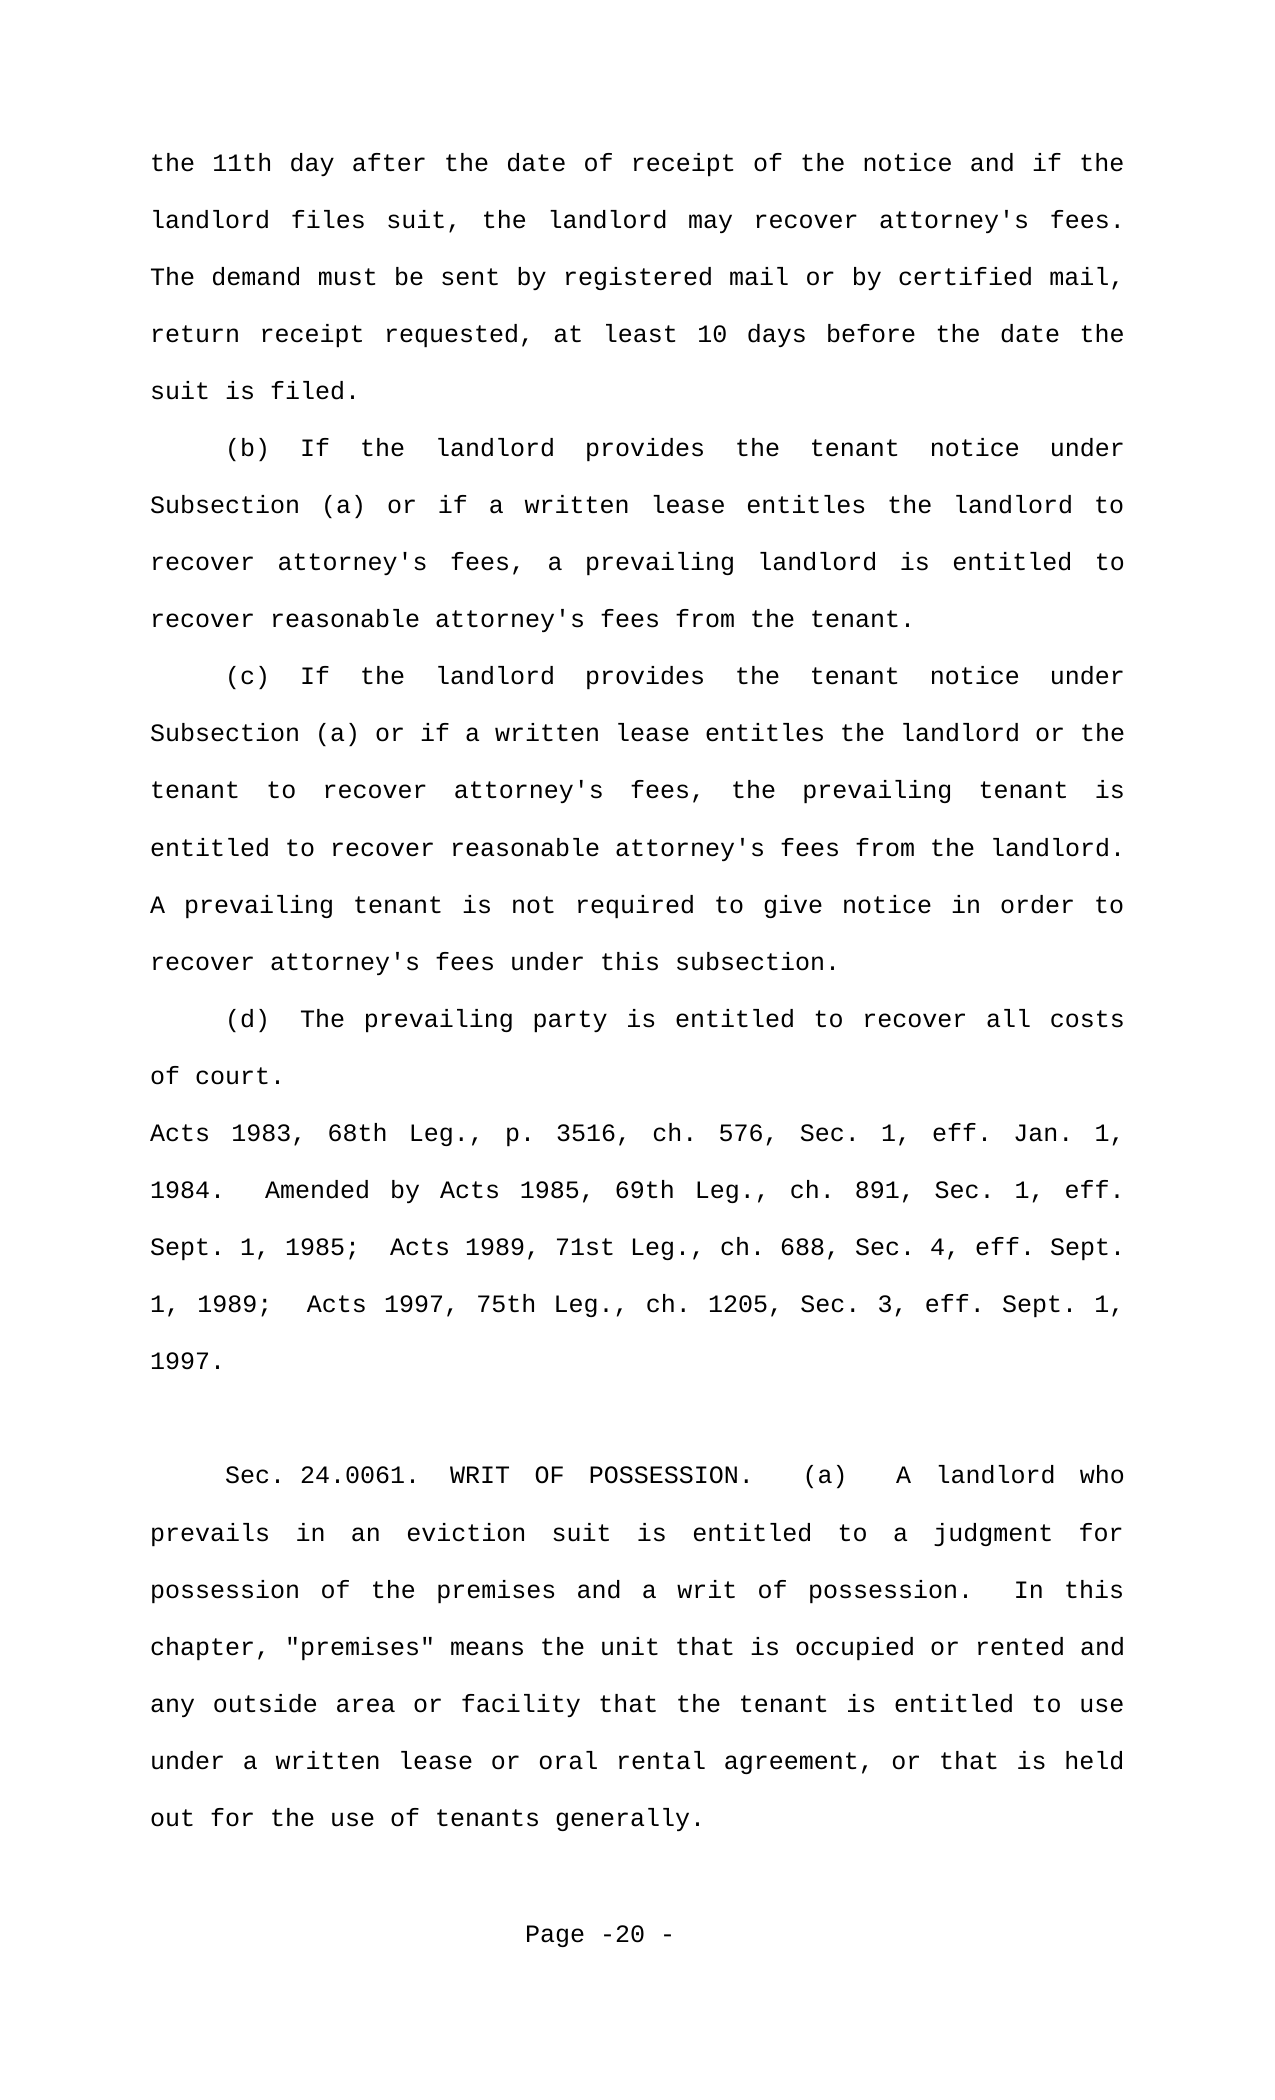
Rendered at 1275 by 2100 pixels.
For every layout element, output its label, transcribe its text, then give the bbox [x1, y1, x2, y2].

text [150, 150, 1125, 407]
text (b) If the landlord provides the tenant notice under Subsection (a) or if a written lease entitles the landlord to recover attorney's fees, a prevailing landlord is entitled to recover reasonable attorney's fees from the tenant. [150, 435, 1125, 635]
text (d) The prevailing party is entitled to recover all costs of court. [150, 1006, 1125, 1092]
text Acts 1983, 68th Leg., p. 3516, ch. 576, Sec. 1, eff. Jan. 1, 1984. Amended by Acts 1985, 69th Leg., ch. 891, Sec. 1, eff. Sept. 1, 1985; Acts 1989, 71st Leg., ch. 688, Sec. 4, eff. Sept. 1, 1989; Acts 1997, 75th Leg., ch. 1205, Sec. 3, eff. Sept. 1, 1997. [150, 1120, 1125, 1377]
text (c) If the landlord provides the tenant notice under Subsection (a) or if a written lease entitles the landlord or the tenant to recover attorney's fees, the prevailing tenant is entitled to recover reasonable attorney's fees from the landlord. A prevailing tenant is not required to give notice in order to recover attorney's fees under this subsection. [150, 664, 1125, 978]
text Sec. 24.0061. WRIT OF POSSESSION. (a) A landlord who prevails in an eviction suit is entitled to a judgment for possession of the premises and a writ of possession. In this chapter, "premises" means the unit that is occupied or rented and any outside area or facility that the tenant is entitled to use under a written lease or oral rental agreement, or that is held out for the use of tenants generally. [150, 1463, 1125, 1834]
